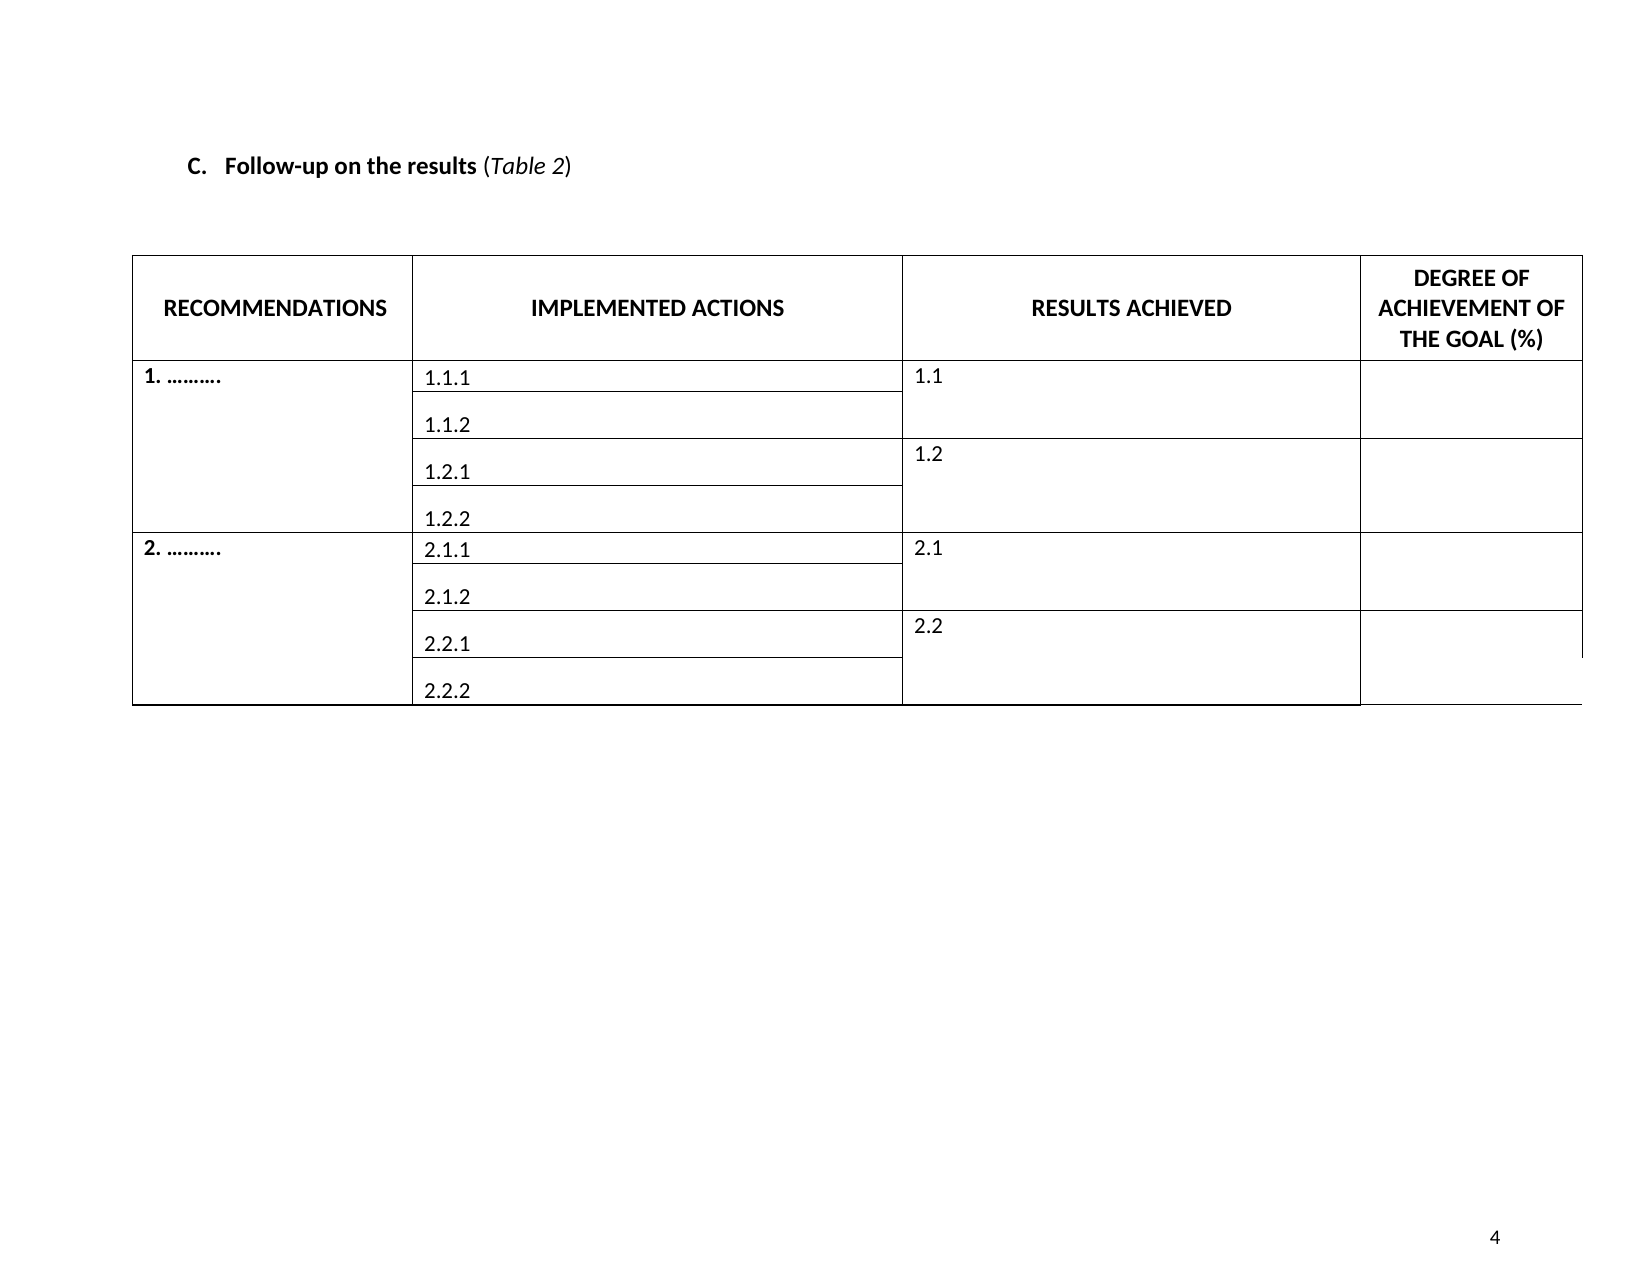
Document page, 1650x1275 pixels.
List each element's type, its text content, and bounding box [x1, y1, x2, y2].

table_cell 1.2 [903, 439, 1360, 532]
table_cell [1361, 611, 1582, 704]
table_cell 2.2.2 [413, 658, 902, 704]
table_cell 1.1.2 [413, 392, 902, 438]
list Follow-up on the results (Table 2) [187, 150, 1500, 181]
table_cell 2. ………. [133, 533, 412, 704]
table_cell 2.1.2 [413, 564, 902, 610]
table_cell 1.2.1 [413, 439, 902, 485]
table_cell 1. ………. [133, 361, 412, 532]
table_header IMPLEMENTED ACTIONS [413, 256, 902, 360]
table_cell 1.1.1 [413, 361, 902, 391]
table_cell 2.2 [903, 611, 1360, 704]
table_header RECOMMENDATIONS [133, 256, 412, 360]
table_header DEGREE OF ACHIEVEMENT OF THE GOAL (%) [1361, 256, 1582, 360]
table_header RESULTS ACHIEVED [903, 256, 1360, 360]
table_cell 2.2.1 [413, 611, 902, 657]
table_cell 2.1.1 [413, 533, 902, 563]
table_cell [1361, 439, 1582, 532]
table_cell [1361, 361, 1582, 438]
table_cell 1.1 [903, 361, 1360, 438]
table_cell [1361, 533, 1582, 610]
table_cell 1.2.2 [413, 486, 902, 532]
table_cell 2.1 [903, 533, 1360, 610]
